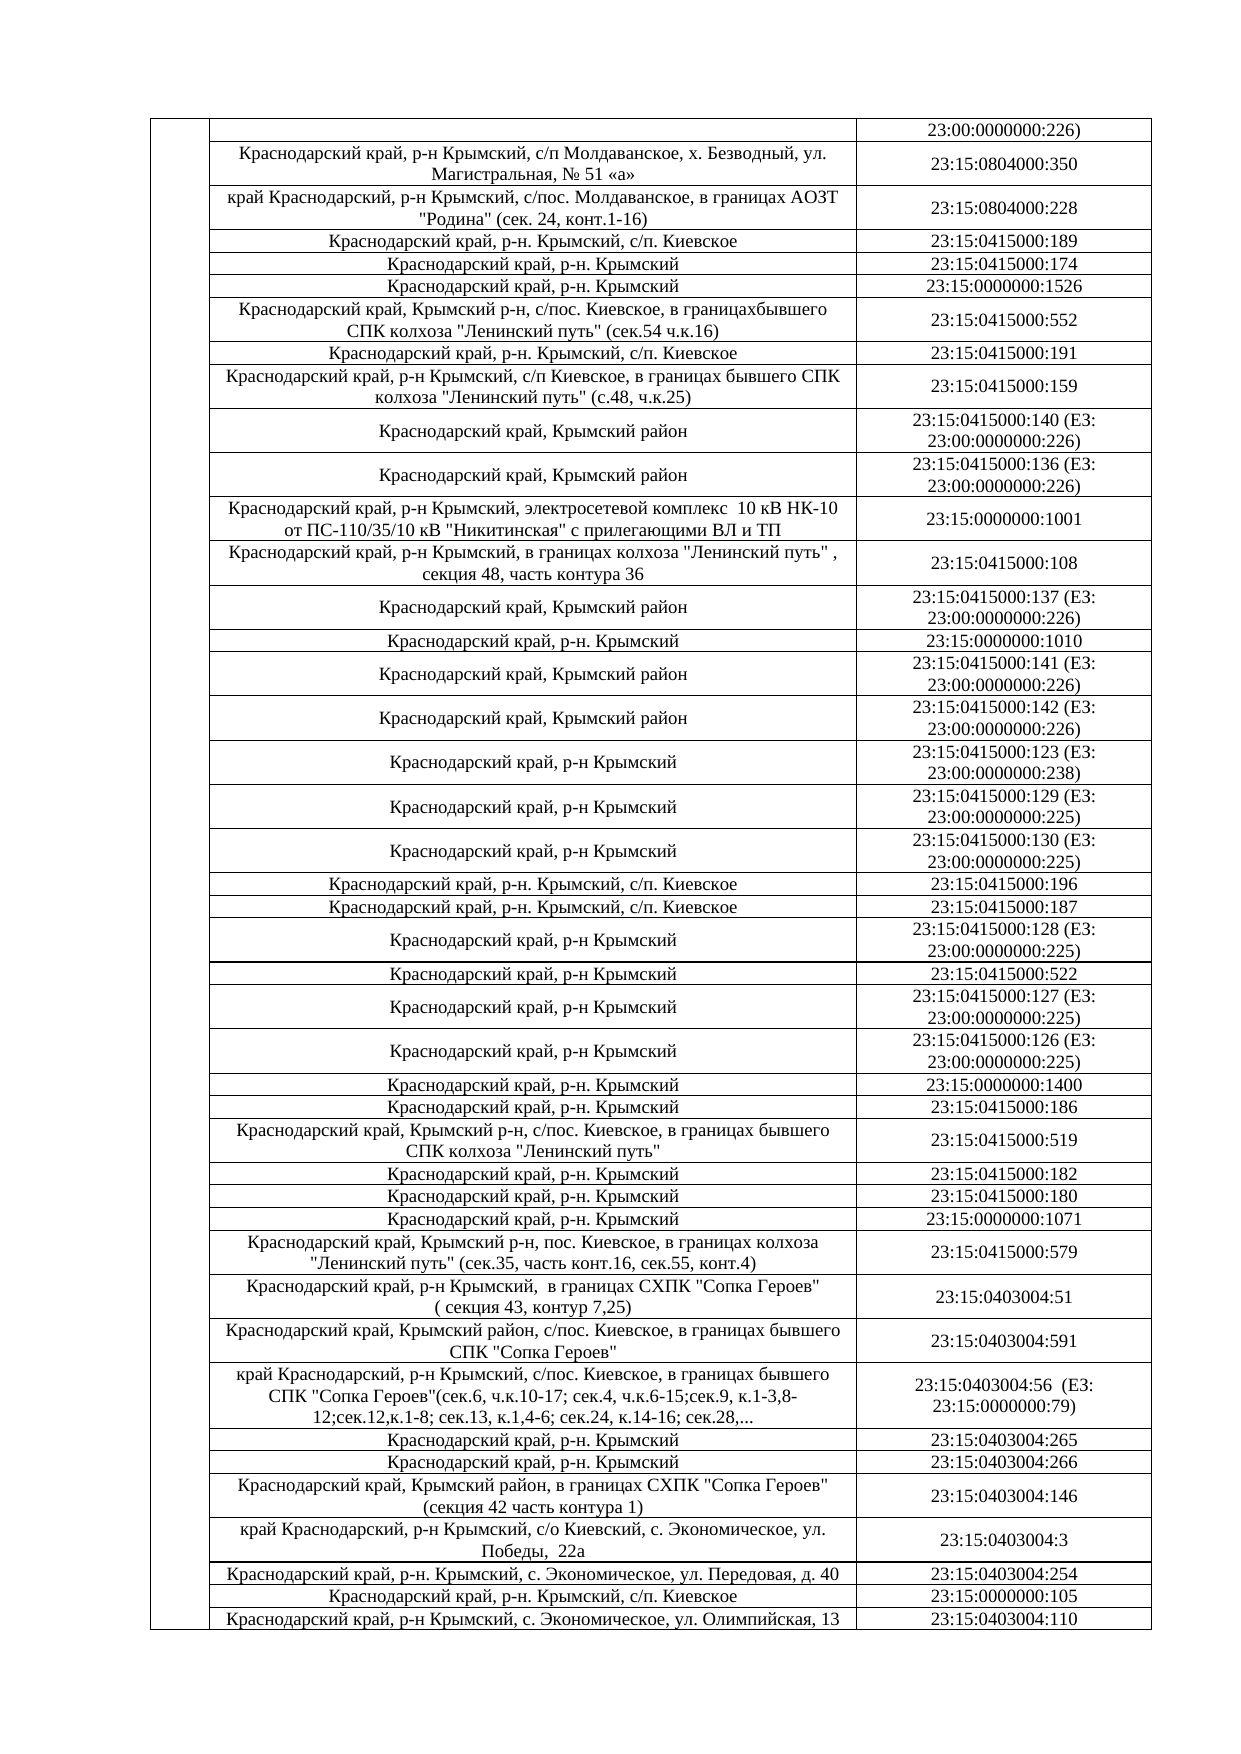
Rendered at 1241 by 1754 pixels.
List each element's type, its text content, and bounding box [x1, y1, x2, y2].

table_cell Краснодарский край, Крымский р-н, пос. Киевское, в границах колхоза "Ленинский путь" (сек.35, часть конт.16, сек.55, конт.4) [210, 1231, 856, 1274]
table_cell 23:15:0000000:1400 [857, 1074, 1151, 1095]
table_cell Краснодарский край, р-н. Крымский [210, 1451, 856, 1473]
table_cell Краснодарский край, Крымский район [210, 586, 856, 629]
table_cell 23:15:0000000:1071 [857, 1208, 1151, 1229]
table_cell 23:15:0415000:130 (ЕЗ: 23:00:0000000:225) [857, 829, 1151, 872]
table_cell Краснодарский край, р-н. Крымский [210, 1074, 856, 1095]
table_cell 23:15:0415000:126 (ЕЗ: 23:00:0000000:225) [857, 1029, 1151, 1072]
table_cell 23:15:0415000:142 (ЕЗ: 23:00:0000000:226) [857, 696, 1151, 739]
table_cell Краснодарский край, р-н. Крымский, с/п. Киевское [210, 896, 856, 917]
table_cell 23:15:0415000:522 [857, 963, 1151, 984]
table_cell Краснодарский край, р-н Крымский, с/п Молдаванское, х. Безводный, ул. Магистральная, № 51 «а» [210, 142, 856, 185]
table_cell 23:15:0403004:265 [857, 1429, 1151, 1450]
table_cell край Краснодарский, р-н Крымский, с/пос. Киевское, в границах бывшего СПК "Сопка Героев"(сек.6, ч.к.10-17; сек.4, ч.к.6-15;сек.9, к.1-3,8-12;сек.12,к.1-8; сек.13, к.1,4-6; сек.24, к.14-16; сек.28,... [210, 1363, 856, 1428]
table_cell 23:15:0415000:186 [857, 1096, 1151, 1118]
table_cell 23:15:0415000:552 [857, 298, 1151, 341]
table_cell 23:15:0804000:350 [857, 142, 1151, 185]
table_cell 23:15:0415000:127 (ЕЗ: 23:00:0000000:225) [857, 985, 1151, 1028]
table_cell Краснодарский край, р-н. Крымский, с/п. Киевское [210, 873, 856, 895]
table_cell Краснодарский край, р-н Крымский [210, 963, 856, 984]
table_cell Краснодарский край, Крымский р-н, с/пос. Киевское, в границахбывшего СПК колхоза "Ленинский путь" (сек.54 ч.к.16) [210, 298, 856, 341]
table_cell Краснодарский край, р-н Крымский, с/п Киевское, в границах бывшего СПК колхоза "Ленинский путь" (с.48, ч.к.25) [210, 365, 856, 408]
table_cell 23:15:0415000:189 [857, 230, 1151, 252]
table_cell 23:15:0000000:105 [857, 1585, 1151, 1607]
table_cell Краснодарский край, р-н. Крымский, с/п. Киевское [210, 230, 856, 252]
table_cell Краснодарский край, р-н. Крымский [210, 630, 856, 651]
table_cell 23:15:0415000:137 (ЕЗ: 23:00:0000000:226) [857, 586, 1151, 629]
table_cell Краснодарский край, р-н Крымский [210, 785, 856, 828]
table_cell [857, 119, 1151, 141]
table_cell Краснодарский край, р-н. Крымский [210, 1208, 856, 1229]
table_cell Краснодарский край, р-н Крымский [210, 985, 856, 1028]
table_cell 23:15:0415000:180 [857, 1185, 1151, 1207]
table_cell Краснодарский край, р-н. Крымский, с. Экономическое, ул. Передовая, д. 40 [210, 1563, 856, 1584]
table_cell Краснодарский край, р-н. Крымский [210, 1096, 856, 1118]
table_cell 23:15:0415000:129 (ЕЗ: 23:00:0000000:225) [857, 785, 1151, 828]
table_cell 23:15:0403004:254 [857, 1563, 1151, 1584]
table_cell 23:15:0415000:141 (ЕЗ: 23:00:0000000:226) [857, 652, 1151, 695]
table_cell 23:15:0000000:1526 [857, 275, 1151, 297]
table_cell Краснодарский край, р-н. Крымский [210, 253, 856, 274]
table_cell Краснодарский край, р-н Крымский, с. Экономическое, ул. Олимпийская, 13 [210, 1608, 856, 1629]
table_cell 23:15:0403004:266 [857, 1451, 1151, 1473]
table_cell 23:15:0000000:1001 [857, 497, 1151, 540]
table_cell Краснодарский край, р-н. Крымский [210, 275, 856, 297]
table_cell Краснодарский край, Крымский район [210, 652, 856, 695]
table_cell Краснодарский край, р-н Крымский [210, 741, 856, 784]
table_cell 23:15:0804000:228 [857, 186, 1151, 229]
table_cell край Краснодарский, р-н Крымский, с/о Киевский, с. Экономическое, ул. Победы, 22а [210, 1518, 856, 1561]
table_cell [210, 119, 856, 141]
table_cell 23:15:0403004:146 [857, 1474, 1151, 1517]
table_cell 23:15:0415000:187 [857, 896, 1151, 917]
table_cell 23:15:0415000:519 [857, 1119, 1151, 1162]
table_cell край Краснодарский, р-н Крымский, с/пос. Молдаванское, в границах АОЗТ "Родина" (сек. 24, конт.1-16) [210, 186, 856, 229]
table_cell Краснодарский край, Крымский район [210, 409, 856, 452]
table_cell 23:15:0403004:56 (ЕЗ: 23:15:0000000:79) [857, 1363, 1151, 1428]
table_cell Краснодарский край, Крымский район [210, 696, 856, 739]
table_cell Краснодарский край, Крымский район, с/пос. Киевское, в границах бывшего СПК "Сопка Героев" [210, 1319, 856, 1362]
table_cell Краснодарский край, р-н. Крымский, с/п. Киевское [210, 342, 856, 364]
table_cell Краснодарский край, р-н Крымский, электросетевой комплекс 10 кВ НК-10 от ПС-110/35/10 кВ "Никитинская" с прилегающими ВЛ и ТП [210, 497, 856, 540]
table_cell 23:15:0000000:1010 [857, 630, 1151, 651]
table_cell 23:15:0403004:110 [857, 1608, 1151, 1629]
table_cell Краснодарский край, р-н. Крымский, с/п. Киевское [210, 1585, 856, 1607]
table_cell 23:15:0415000:159 [857, 365, 1151, 408]
table_cell 23:15:0415000:196 [857, 873, 1151, 895]
table_cell 23:15:0403004:591 [857, 1319, 1151, 1362]
table_cell Краснодарский край, р-н Крымский [210, 918, 856, 961]
table_cell Краснодарский край, р-н Крымский [210, 829, 856, 872]
table_cell Краснодарский край, р-н Крымский [210, 1029, 856, 1072]
table_cell Краснодарский край, р-н. Крымский [210, 1163, 856, 1184]
table_cell Краснодарский край, Крымский р-н, с/пос. Киевское, в границах бывшего СПК колхоза "Ленинский путь" [210, 1119, 856, 1162]
table_cell 23:15:0415000:579 [857, 1231, 1151, 1274]
table_cell 23:15:0415000:191 [857, 342, 1151, 364]
table_cell Краснодарский край, р-н. Крымский [210, 1185, 856, 1207]
table_cell Краснодарский край, р-н. Крымский [210, 1429, 856, 1450]
table_cell 23:15:0415000:123 (ЕЗ: 23:00:0000000:238) [857, 741, 1151, 784]
table_cell 23:15:0403004:3 [857, 1518, 1151, 1561]
table_cell Краснодарский край, р-н Крымский, в границах СХПК "Сопка Героев" ( секция 43, контур 7,25) [210, 1275, 856, 1318]
table_cell 23:15:0415000:108 [857, 541, 1151, 584]
table_cell 23:15:0415000:136 (ЕЗ: 23:00:0000000:226) [857, 453, 1151, 496]
table_cell Краснодарский край, р-н Крымский, в границах колхоза "Ленинский путь" , секция 48, часть контура 36 [210, 541, 856, 584]
table_cell 23:15:0415000:128 (ЕЗ: 23:00:0000000:225) [857, 918, 1151, 961]
table_cell Краснодарский край, Крымский район [210, 453, 856, 496]
table_cell 23:15:0415000:182 [857, 1163, 1151, 1184]
table_cell Краснодарский край, Крымский район, в границах СХПК "Сопка Героев" (секция 42 часть контура 1) [210, 1474, 856, 1517]
table_cell 23:15:0415000:174 [857, 253, 1151, 274]
table_cell 23:15:0403004:51 [857, 1275, 1151, 1318]
table_cell 23:15:0415000:140 (ЕЗ: 23:00:0000000:226) [857, 409, 1151, 452]
